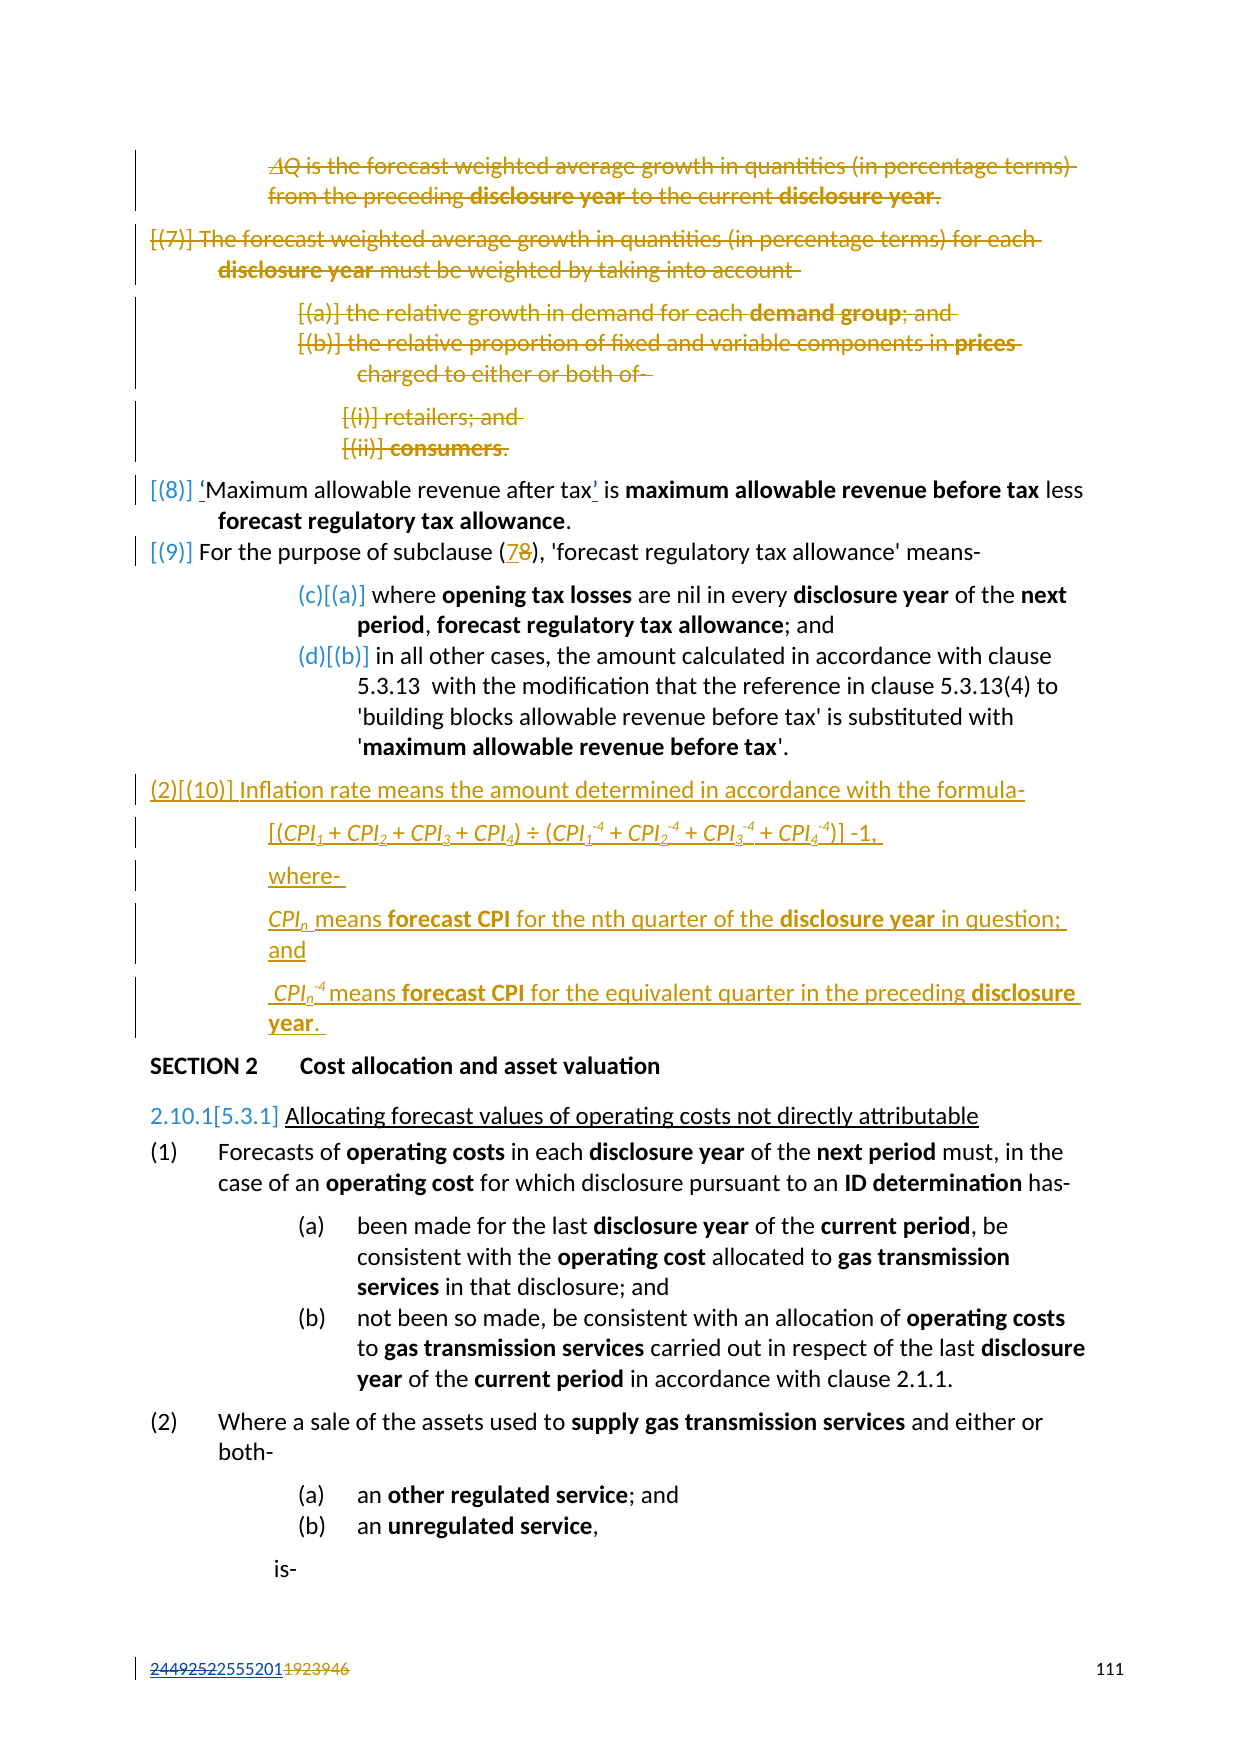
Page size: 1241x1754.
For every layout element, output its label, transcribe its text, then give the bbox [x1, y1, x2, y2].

subtitle in all other cases, the amount calculated in accordance with clause 5.3.13 with the modification that the reference in clause 5.3.13(4) to 'building blocks allowable revenue before tax' is substituted with 'maximum allowable revenue before tax'. [298, 640, 1090, 762]
subtitle been made for the last disclosure year of the current period, be consistent with the operating cost allocated to gas transmission services in that disclosure; and [298, 1210, 1090, 1302]
subtitle is- [268, 1553, 1090, 1583]
subtitle where opening tax losses are nil in every disclosure year of the next period, forecast regulatory tax allowance; and [298, 579, 1090, 640]
subtitle For the purpose of subclause (), 'forecast regulatory tax allowance' means- [150, 536, 1090, 566]
subtitle Allocating forecast values of operating costs not directly attributable [150, 1100, 1090, 1130]
subtitle Maximum allowable revenue after tax is maximum allowable revenue before tax less forecast regulatory tax allowance. [150, 475, 1090, 536]
subtitle Where a sale of the assets used to supply gas transmission services and either or both- [150, 1406, 1090, 1467]
subtitle Cost allocation and asset valuation [150, 1051, 1090, 1081]
subtitle Forecasts of operating costs in each disclosure year of the next period must, in the case of an operating cost for which disclosure pursuant to an ID determination has- [150, 1137, 1090, 1198]
subtitle not been so made, be consistent with an allocation of operating costs to gas transmission services carried out in respect of the last disclosure year of the current period in accordance with clause 2.1.1. [298, 1302, 1090, 1393]
subtitle an other regulated service; and [298, 1479, 1090, 1510]
subtitle an unregulated service, [298, 1510, 1090, 1540]
